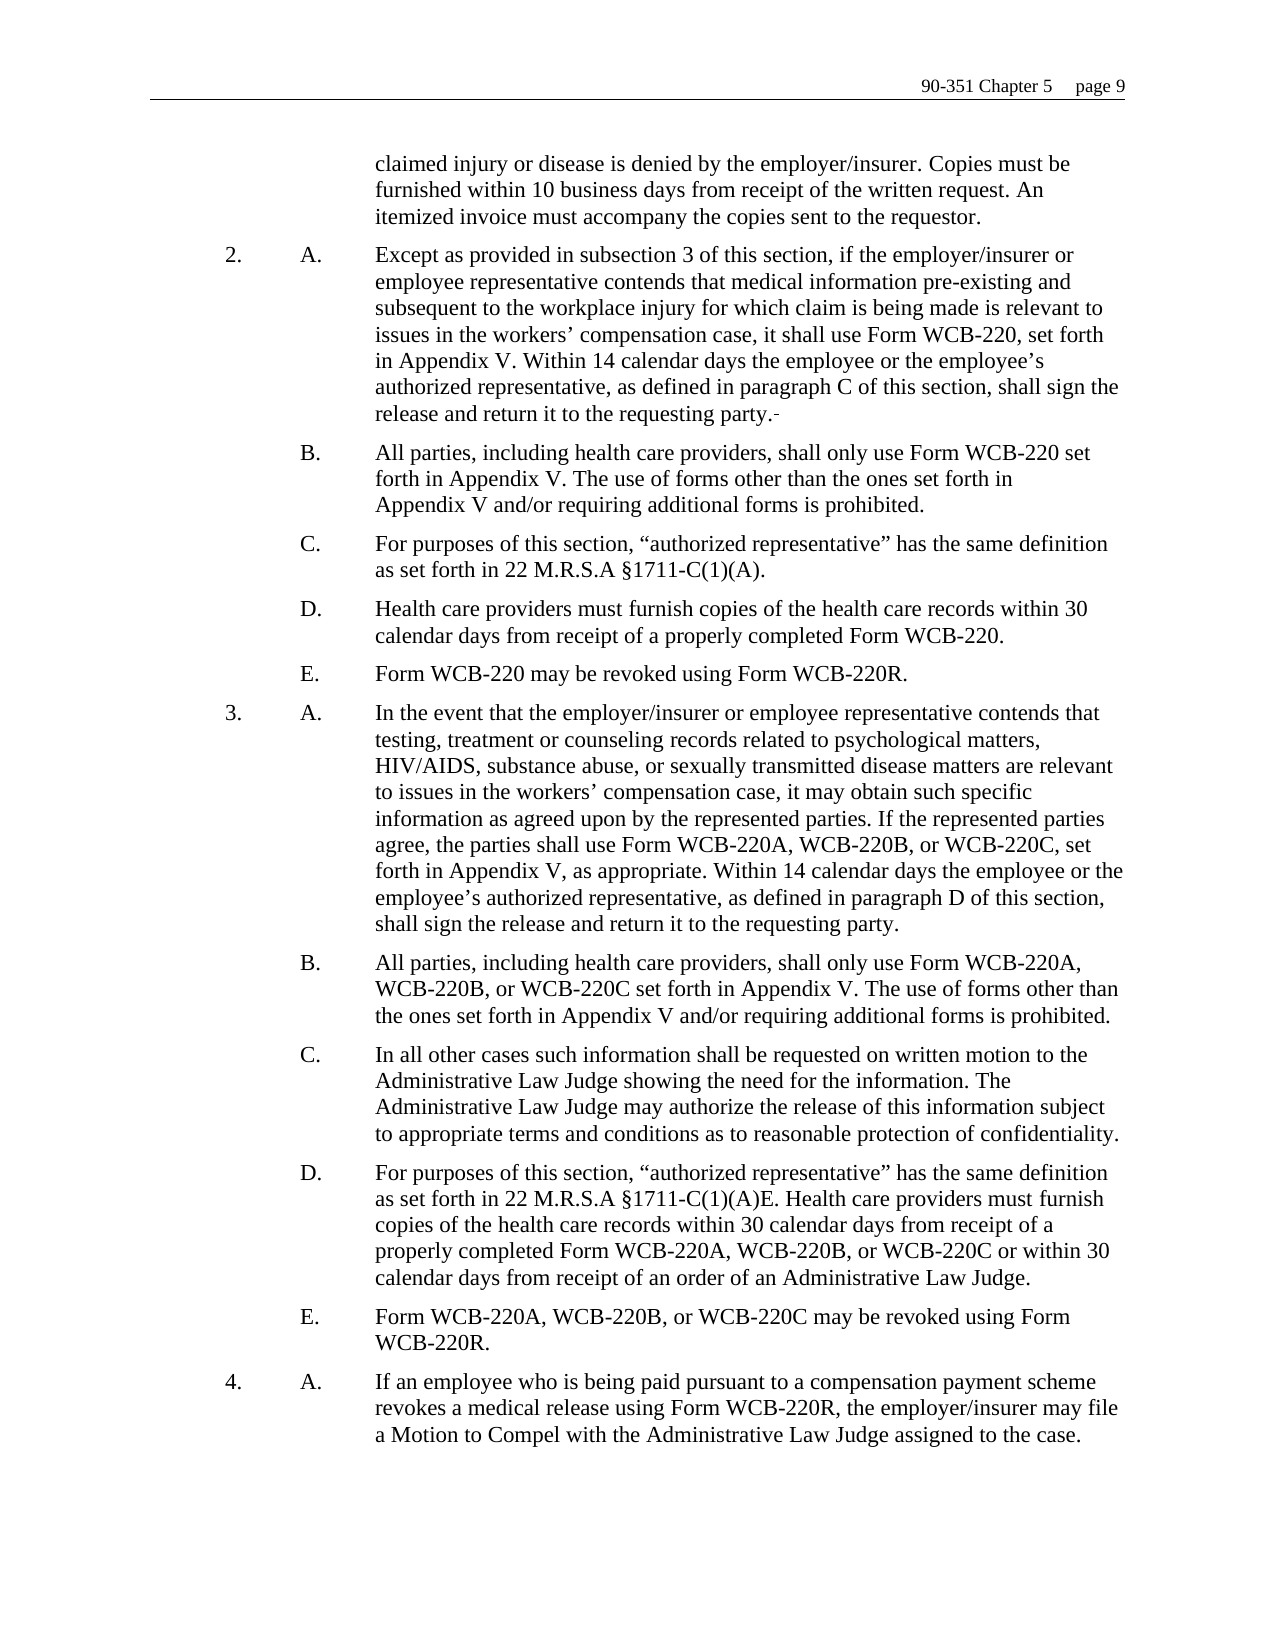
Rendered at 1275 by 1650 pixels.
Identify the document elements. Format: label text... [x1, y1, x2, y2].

text E. Form WCB-220 may be revoked using Form WCB-220R. [300, 661, 1125, 687]
text C. In all other cases such information shall be requested on written motion to the Administrative Law Judge showing the need for the information. The Administrative Law Judge may authorize the release of this information subject to appropriate terms and conditions as to reasonable protection of confidentiality. [300, 1041, 1125, 1146]
text D. Health care providers must furnish copies of the health care records within 30 calendar days from receipt of a properly completed Form WCB-220. [300, 595, 1125, 648]
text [300, 150, 1125, 229]
text D. For purposes of this section, “authorized representative” has the same definition as set forth in 22 M.R.S.A §1711-C(1)(A)E. Health care providers must furnish copies of the health care records within 30 calendar days from receipt of a properly completed Form WCB-220A, WCB-220B, or WCB-220C or within 30 calendar days from receipt of an order of an Administrative Law Judge. [300, 1158, 1125, 1290]
list A. In the event that the employer/insurer or employee representative contends that testing, treatment or counseling records related to psychological matters, HIV/AIDS, substance abuse, or sexually transmitted disease matters are relevant to issues in the workers’ compensation case, it may obtain such specific information as agreed upon by the represented parties. If the represented parties agree, the parties shall use Form WCB-220A, WCB-220B, or WCB-220C, set forth in Appendix V, as appropriate. Within 14 calendar days the employee or the employee’s authorized representative, as defined in paragraph D of this section, shall sign the release and return it to the requesting party. [225, 699, 1125, 937]
list A. If an employee who is being paid pursuant to a compensation payment scheme revokes a medical release using Form WCB-220R, the employer/insurer may file a Motion to Compel with the Administrative Law Judge assigned to the case. [225, 1368, 1125, 1447]
text C. For purposes of this section, “authorized representative” has the same definition as set forth in 22 M.R.S.A §1711-C(1)(A). [300, 530, 1125, 583]
text B. All parties, including health care providers, shall only use Form WCB-220 set forth in Appendix V. The use of forms other than the ones set forth in Appendix V and/or requiring additional forms is prohibited. [300, 438, 1125, 518]
text B. All parties, including health care providers, shall only use Form WCB-220A, WCB-220B, or WCB-220C set forth in Appendix V. The use of forms other than the ones set forth in Appendix V and/or requiring additional forms is prohibited. [300, 949, 1125, 1028]
list A. Except as provided in subsection 3 of this section, if the employer/insurer or employee representative contends that medical information pre-existing and subsequent to the workplace injury for which claim is being made is relevant to issues in the workers’ compensation case, it shall use Form WCB-220, set forth in Appendix V. Within 14 calendar days the employee or the employee’s authorized representative, as defined in paragraph C of this section, shall sign the release and return it to the requesting party. [225, 242, 1125, 426]
text E. Form WCB-220A, WCB-220B, or WCB-220C may be revoked using Form WCB-220R. [300, 1303, 1125, 1356]
